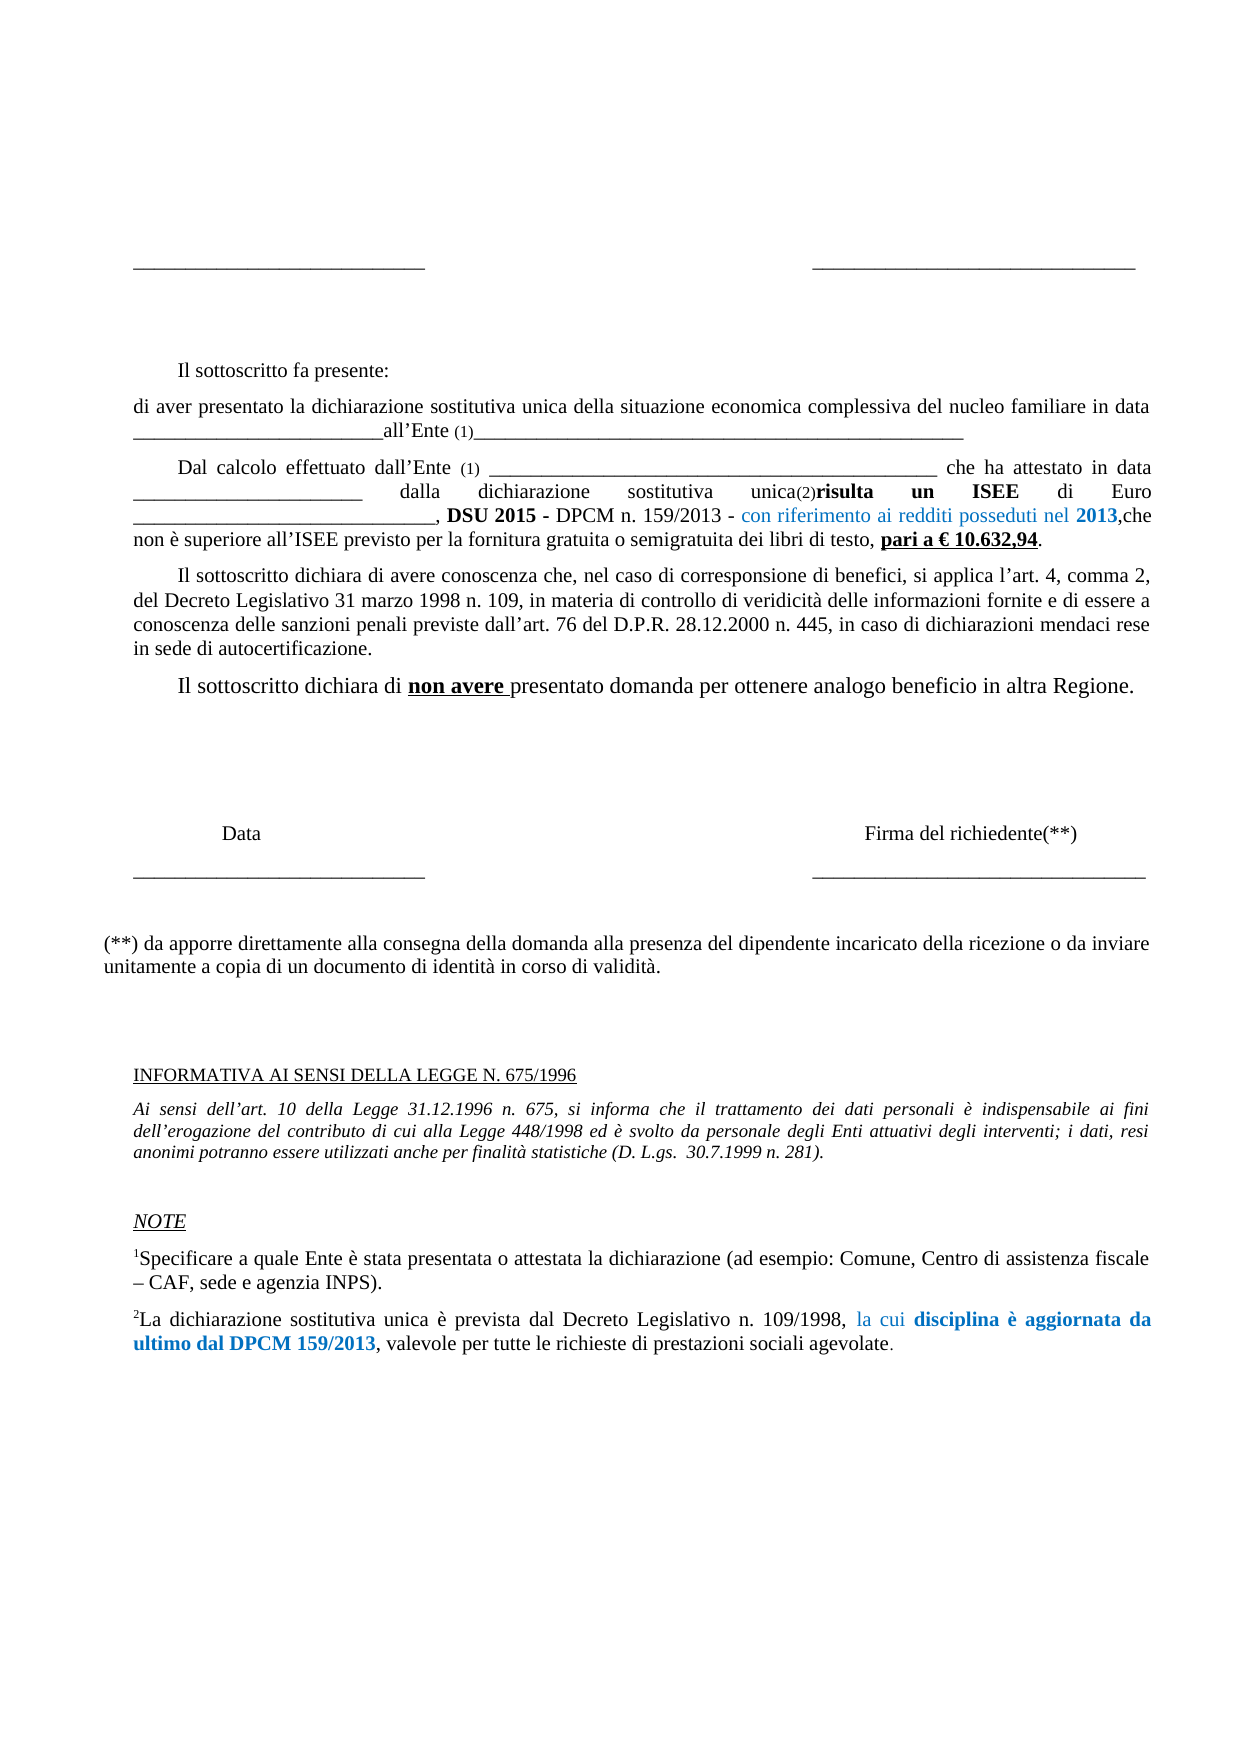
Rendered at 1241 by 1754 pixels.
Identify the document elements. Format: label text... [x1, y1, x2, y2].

text INFORMATIVA AI SENSI DELLA LEGGE N. 675/1996 [103, 1064, 1152, 1086]
text Il sottoscritto fa presente: [103, 357, 1152, 382]
text ____________________________ ________________________________ [103, 857, 1152, 881]
text NOTE [103, 1209, 1152, 1233]
text di aver presentato la dichiarazione sostitutiva unica della situazione economica complessiva del nucleo familiare in data ________________________all’Ente (1)_______________________________________________ [133, 394, 1152, 442]
text ____________________________ _______________________________ [103, 248, 1152, 272]
text Il sottoscritto dichiara di avere conoscenza che, nel caso di corresponsione di benefici, si applica l’art. 4, comma 2, del Decreto Legislativo 31 marzo 1998 n. materia di controllo di veridicità delle informazioni fornite e di essere a conoscenza delle sanzioni penali previste dall’art. 76 del D.P.R. 28.12.2000 n. caso di dichiarazioni mendaci rese in sede di autocertificazione. [133, 563, 1152, 660]
text 2La dichiarazione sostitutiva unica è prevista dal Decreto Legislativo n. 109/1998, la cui disciplina è aggiornata da ultimo dal DPCM 159/2013, valevole per tutte le richieste di prestazioni sociali agevolate. [133, 1307, 1152, 1355]
text (**) da apporre direttamente alla consegna della domanda alla presenza del dipendente incaricato della ricezione o da inviare unitamente a copia di un documento di identità in corso di validità. [103, 930, 1152, 978]
text 1Specificare a quale Ente è stata presentata o attestata la dichiarazione (ad esempio: Comune, Centro di assistenza fiscale – CAF, sede e agenzia INPS). [133, 1246, 1152, 1294]
text Ai sensi dell’art. 10 della Legge 31.12.1996 n. 675, si informa che il trattamento dei dati personali è indispensabile ai fini dell’erogazione del contributo di cui alla Legge 448/1998 ed è svolto da personale degli Enti attuativi degli interventi; i dati, resi anonimi potranno essere utilizzati anche per finalità statistiche (D. L.gs. 30.7.1999 n. 281). [133, 1098, 1152, 1163]
text Il sottoscritto dichiara di non avere presentato domanda per ottenere analogo beneficio in altra Regione. [133, 672, 1152, 698]
text Data Firma del richiedente(**) [103, 821, 1152, 845]
text Dal calcolo effettuato dall’Ente (1) ___________________________________________ che ha attestato in data ______________________ dalla dichiarazione sostitutiva unica(2)risulta un ISEE di Euro _____________________________, DSU 2015 - DPCM n. 159/2013 - con riferimento ai redditi posseduti nel 2013,che non è superiore all’ISEE previsto per la fornitura gratuita o semigratuita dei libri di testo, pari a € 10.632,94. [133, 455, 1152, 551]
